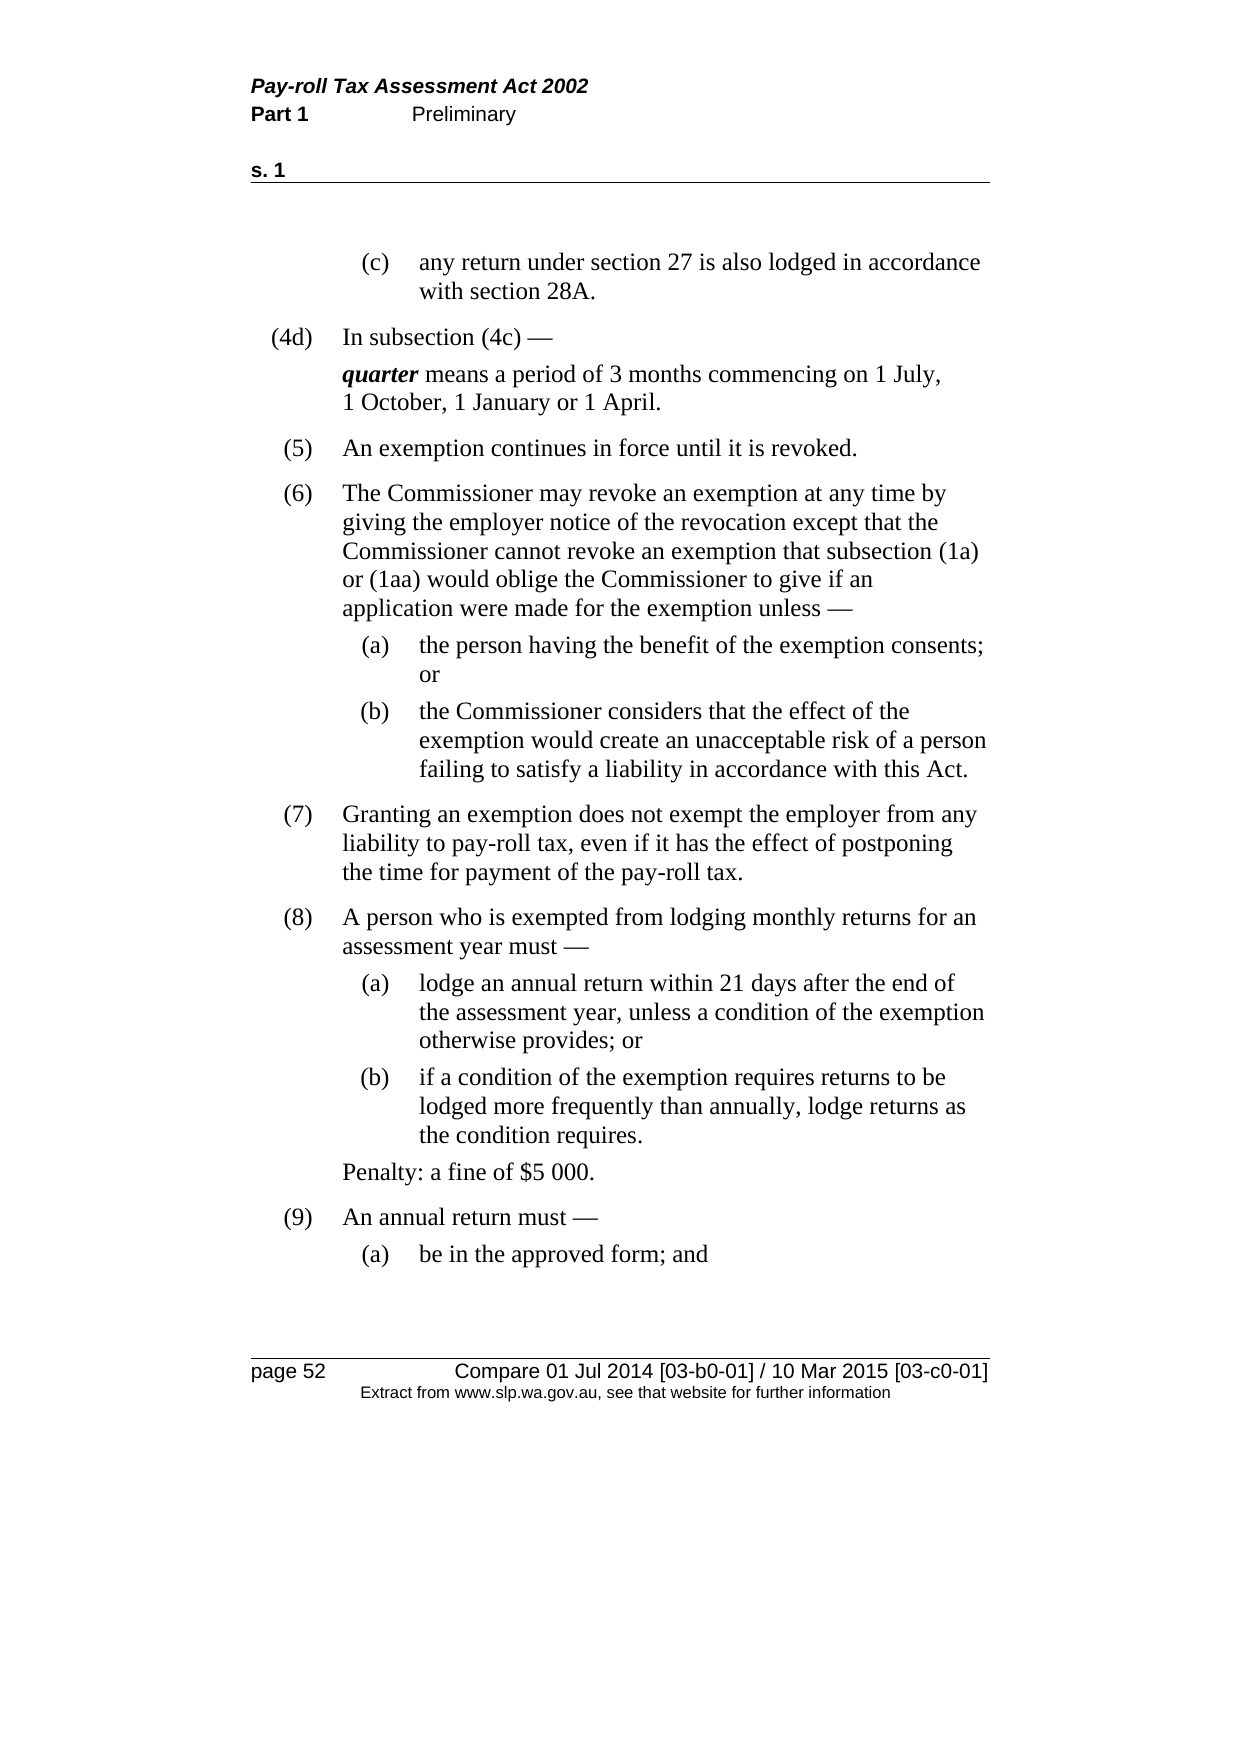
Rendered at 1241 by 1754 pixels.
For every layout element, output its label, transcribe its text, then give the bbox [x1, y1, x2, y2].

text (5) An exemption continues in force until it is revoked. [251, 433, 990, 462]
text (a) the person having the benefit of the exemption consents; or [251, 630, 990, 688]
text (c) any return under section 27 is also lodged in accordance with section 28A. [251, 247, 990, 305]
text (8) A person who is exempted from lodging monthly returns for an assessment year must — [251, 902, 990, 959]
text (7) Granting an exemption does not exempt the employer from any liability to pay-roll tax, even if it has the effect of postponing the time for payment of the pay-roll tax. [251, 799, 990, 885]
text (b) if a condition of the exemption requires returns to be lodged more frequently than annually, lodge returns as the condition requires. [251, 1062, 990, 1149]
text (b) the Commissioner considers that the effect of the exemption would create an unacceptable risk of a person failing to satisfy a liability in accordance with this Act. [251, 696, 990, 782]
text (9) An annual return must — [251, 1202, 990, 1231]
text Penalty: a fine of $5 000. [251, 1157, 990, 1186]
text (6) The Commissioner may revoke an exemption at any time by giving the employer notice of the revocation except that the Commissioner cannot revoke an exemption that subsection (1a) or (1aa) would oblige the Commissioner to give if an application were made for the exemption unless — [251, 478, 990, 622]
text quarter means a period of 3 months commencing on 1 July, 1 October, 1 January or 1 April. [251, 359, 990, 416]
text (a) be in the approved form; and [251, 1239, 990, 1268]
text (4d) In subsection (4c) — [251, 322, 990, 350]
text (a) lodge an annual return within 21 days after the end of the assessment year, unless a condition of the exemption otherwise provides; or [251, 968, 990, 1054]
